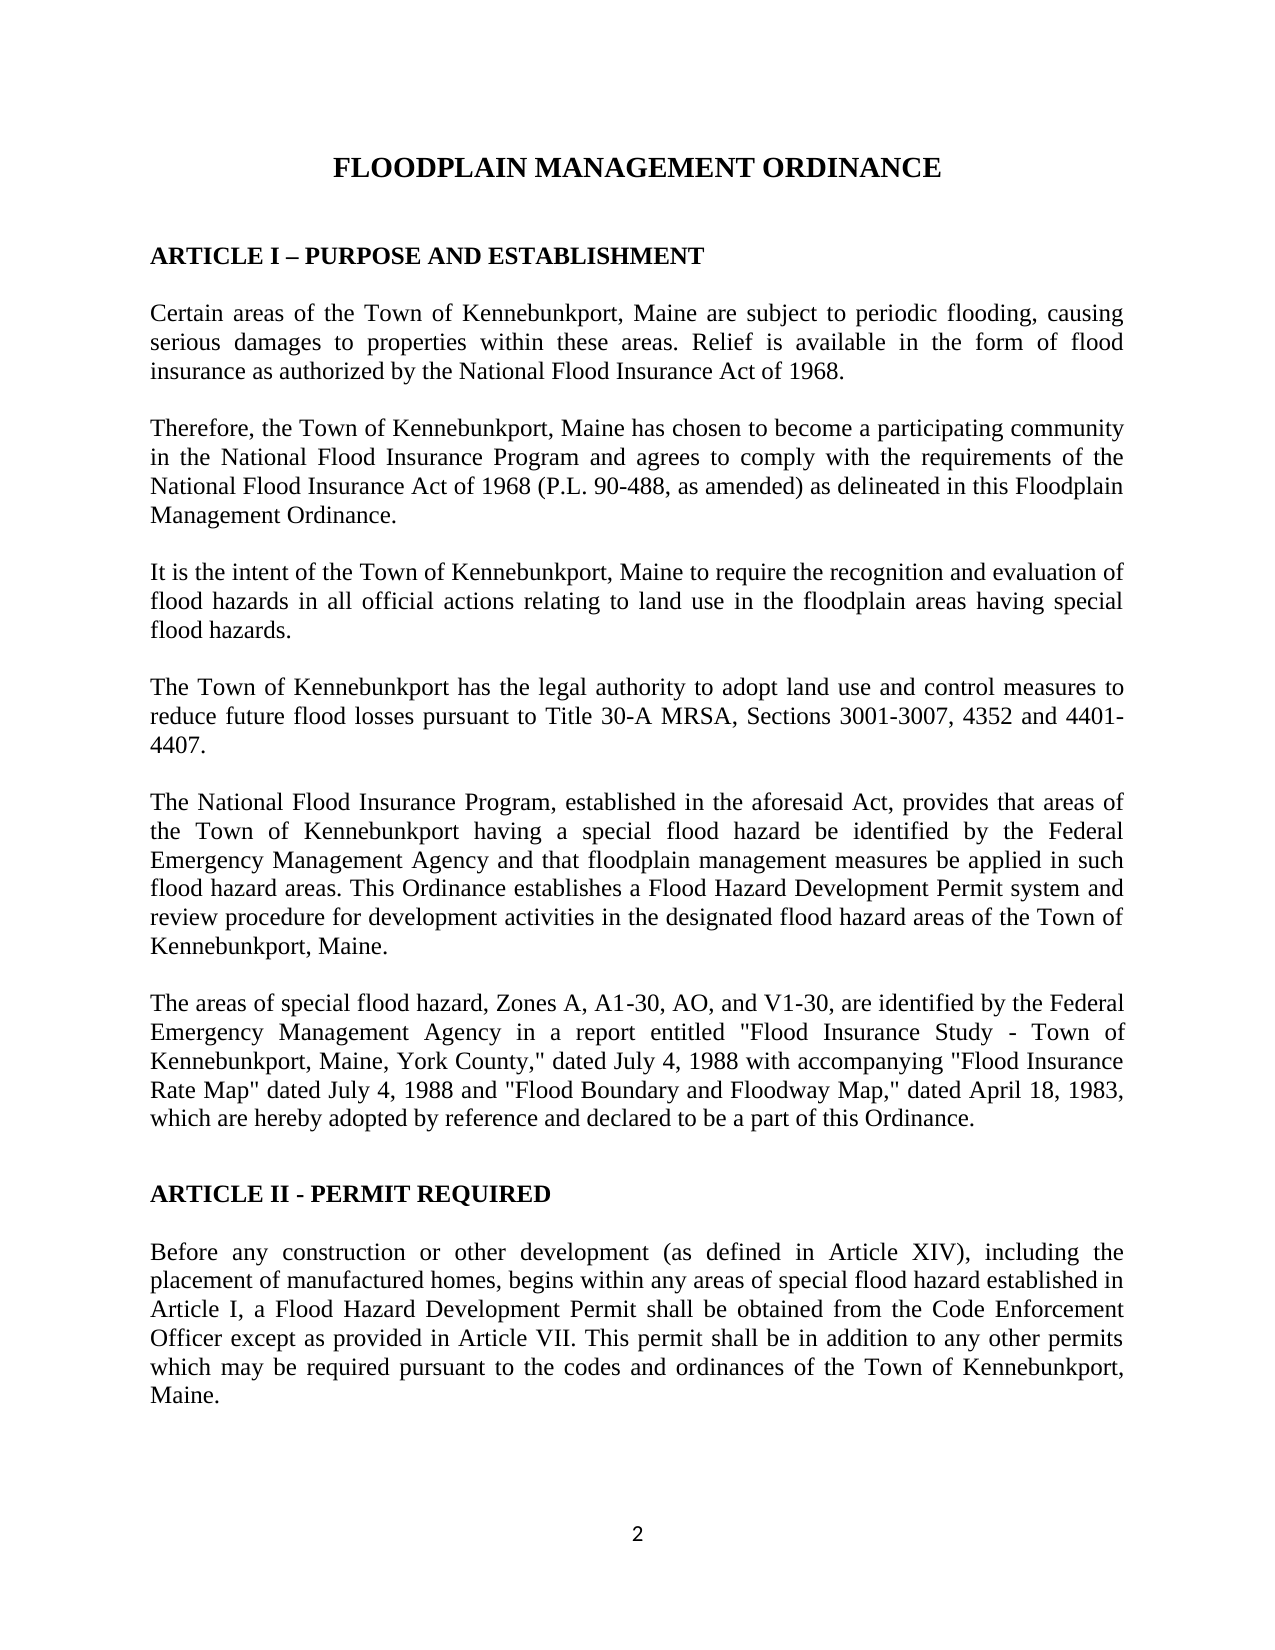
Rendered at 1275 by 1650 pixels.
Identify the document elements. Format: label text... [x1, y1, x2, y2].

text ARTICLE I – PURPOSE AND ESTABLISHMENT [150, 241, 1125, 270]
text ARTICLE II - PERMIT REQUIRED [150, 1179, 1125, 1208]
text Certain areas of the Town of Kennebunkport, Maine are subject to periodic flooding, causing serious damages to properties within these areas. Relief is available in the form of flood insurance as authorized by the National Flood Insurance Act of 1968. [150, 298, 1125, 385]
text The Town of has the legal authority to adopt land use and control measures to reduce future flood losses pursuant to Title 30-A MRSA, Sections 3001-3007, 4352 and 4401-4407. [150, 672, 1125, 758]
text Therefore, the Town of Kennebunkport, Maine has chosen to become a participating community in the National Flood Insurance Program and agrees to comply with the requirements of the National Flood Insurance Act of 1968 (P.L. 90-488, as amended) as delineated in this Floodplain Management Ordinance. [150, 413, 1125, 528]
text FLOODPLAIN MANAGEMENT ORDINANCE [150, 150, 1125, 183]
text The National Flood Insurance Program, established in the aforesaid Act, provides that areas of the Town of Kennebunkport having a special flood hazard be identified by the Federal Emergency Management Agency and that floodplain management measures be applied in such flood hazard areas. This Ordinance establishes a Flood Hazard Development Permit system and review procedure for development activities in the designated flood hazard areas of the Town of Kennebunkport, Maine. [150, 787, 1125, 960]
text The areas of special flood hazard, Zones A, A1-30, AO, and V1-30, are identified by the Federal Emergency Management Agency in a report entitled "Flood Insurance Study - Town of Kennebunkport, Maine, York County," dated July 4, 1988 with accompanying "Flood Insurance Rate Map" dated July 4, 1988 and "Flood Boundary and Floodway Map," dated April 18, 1983, which are hereby adopted by reference and declared to be a part of this Ordinance. [150, 988, 1125, 1132]
text It is the intent of the Town of Kennebunkport, Maine to require the recognition and evaluation of flood hazards in all official actions relating to land use in the floodplain areas having special flood hazards. [150, 557, 1125, 643]
text Before any construction or other development (as defined in Article XIV), including the placement of manufactured homes, begins within any areas of special flood hazard established in Article I, a Flood Hazard Development Permit shall be obtained from the Code Enforcement Officer except as provided in Article VII. This permit shall be in addition to any other permits which may be required pursuant to the codes and ordinances of the Town of Kennebunkport, Maine. [150, 1237, 1125, 1409]
